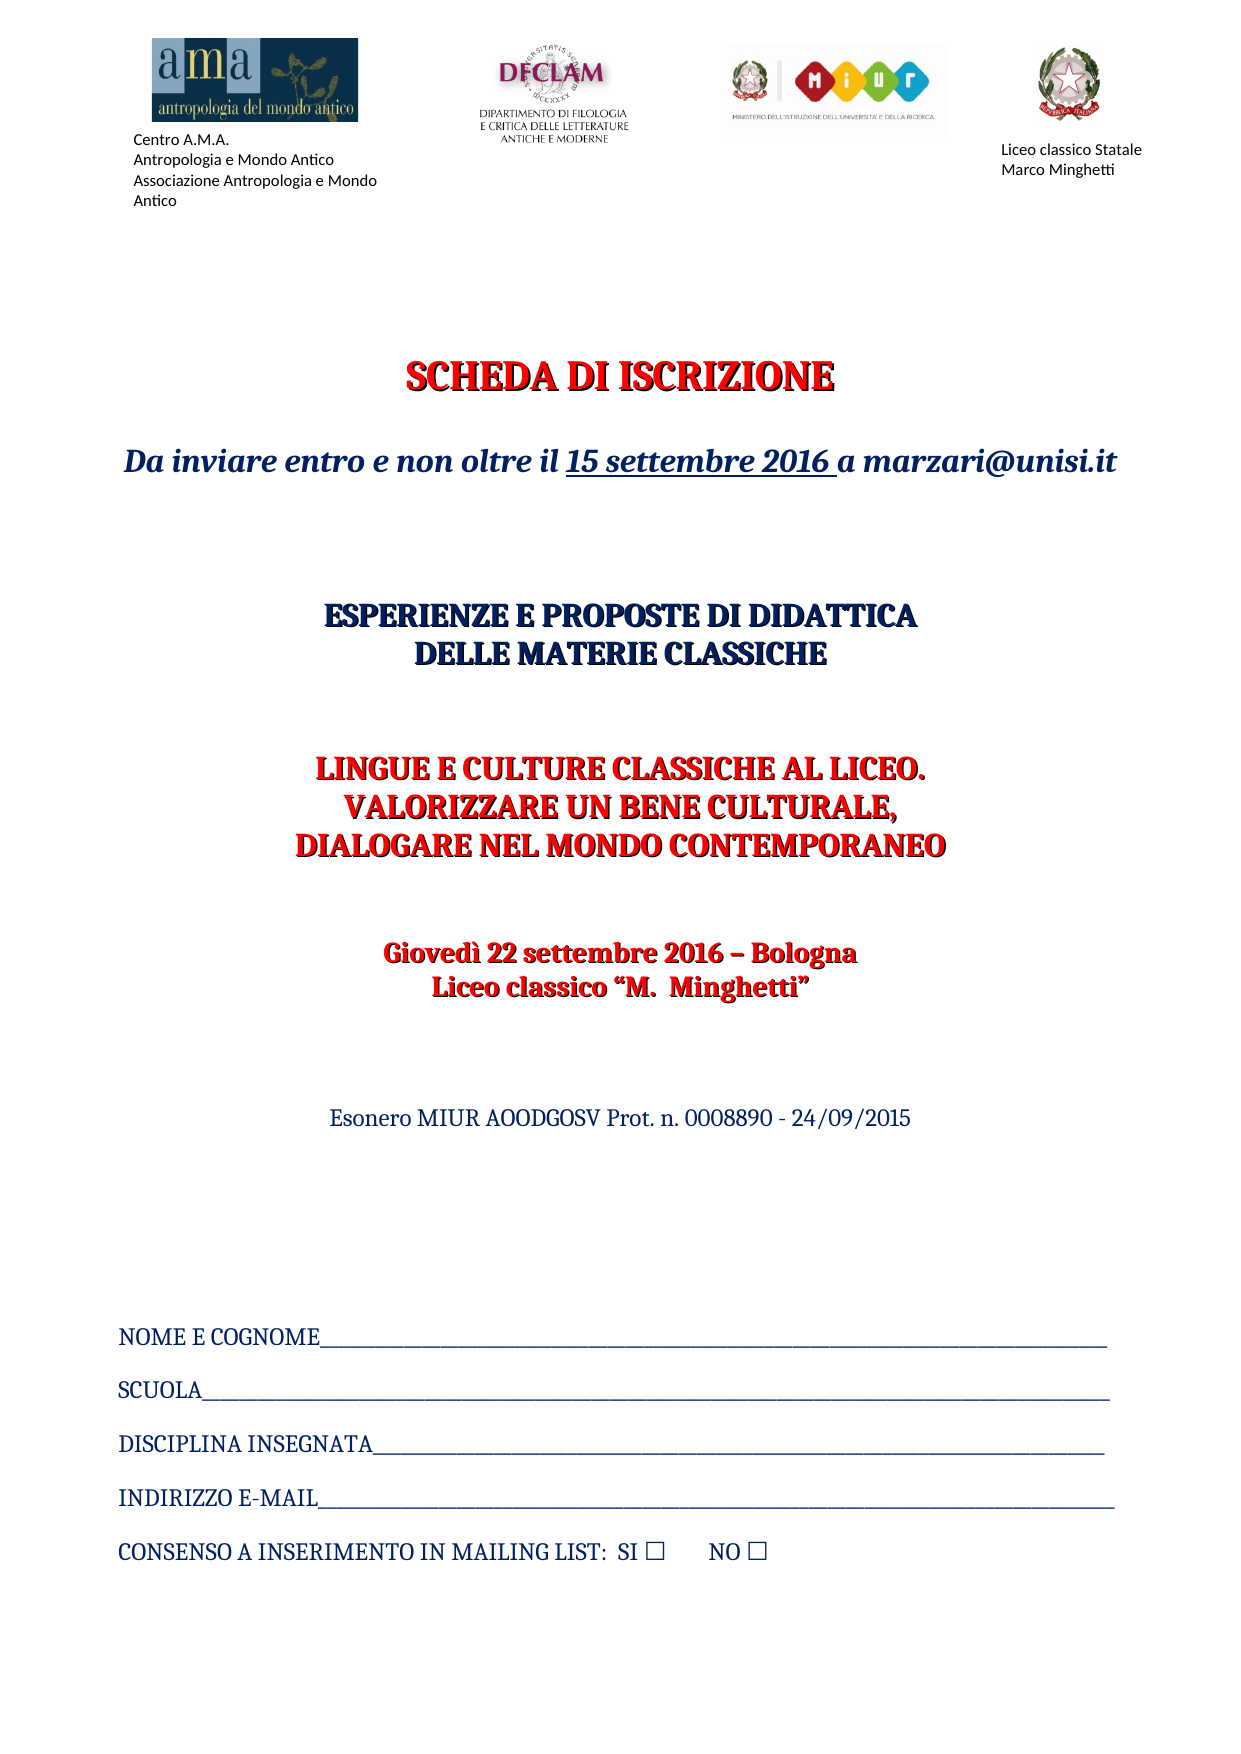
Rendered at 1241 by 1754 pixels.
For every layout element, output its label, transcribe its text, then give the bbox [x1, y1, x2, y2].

text delle materie classiche [118, 634, 1122, 673]
picture [721, 45, 947, 138]
text INDIRIZZO E-MAIL______________________________________________________________________________________ [118, 1484, 1122, 1513]
text Da inviare entro e non oltre il 15 settembre 2016 a marzari@unisi.it [118, 443, 1122, 481]
picture [1036, 45, 1104, 124]
picture [457, 38, 645, 147]
text DIALOGARE NEL MONDO CONTEMPORANEO [118, 826, 1122, 864]
text LINGUE E CULTURE CLASSICHE AL LICEO. [118, 749, 1122, 788]
text Esperienze e proposte di didattica [118, 596, 1122, 634]
text VALORIZZARE UN BENE CULTURALE, [118, 788, 1122, 826]
text Esonero MIUR AOODGOSV Prot. n. 0008890 - 24/09/2015 [118, 1104, 1122, 1133]
text DISCIPLINA INSEGNATA_______________________________________________________________________________ [118, 1430, 1122, 1459]
text SCHEDA DI ISCRIZIONE [118, 352, 1122, 399]
text NOME E COGNOME_____________________________________________________________________________________ [118, 1323, 1122, 1351]
text Liceo classico “M. Minghetti” [118, 970, 1122, 1003]
text Giovedì 22 settembre 2016 – Bologna [118, 936, 1122, 970]
text CONSENSO A INSERIMENTO IN MAILING LIST: SI ☐ NO ☐ [118, 1538, 1122, 1566]
picture [151, 38, 359, 122]
text SCUOLA__________________________________________________________________________________________________ [118, 1376, 1122, 1405]
